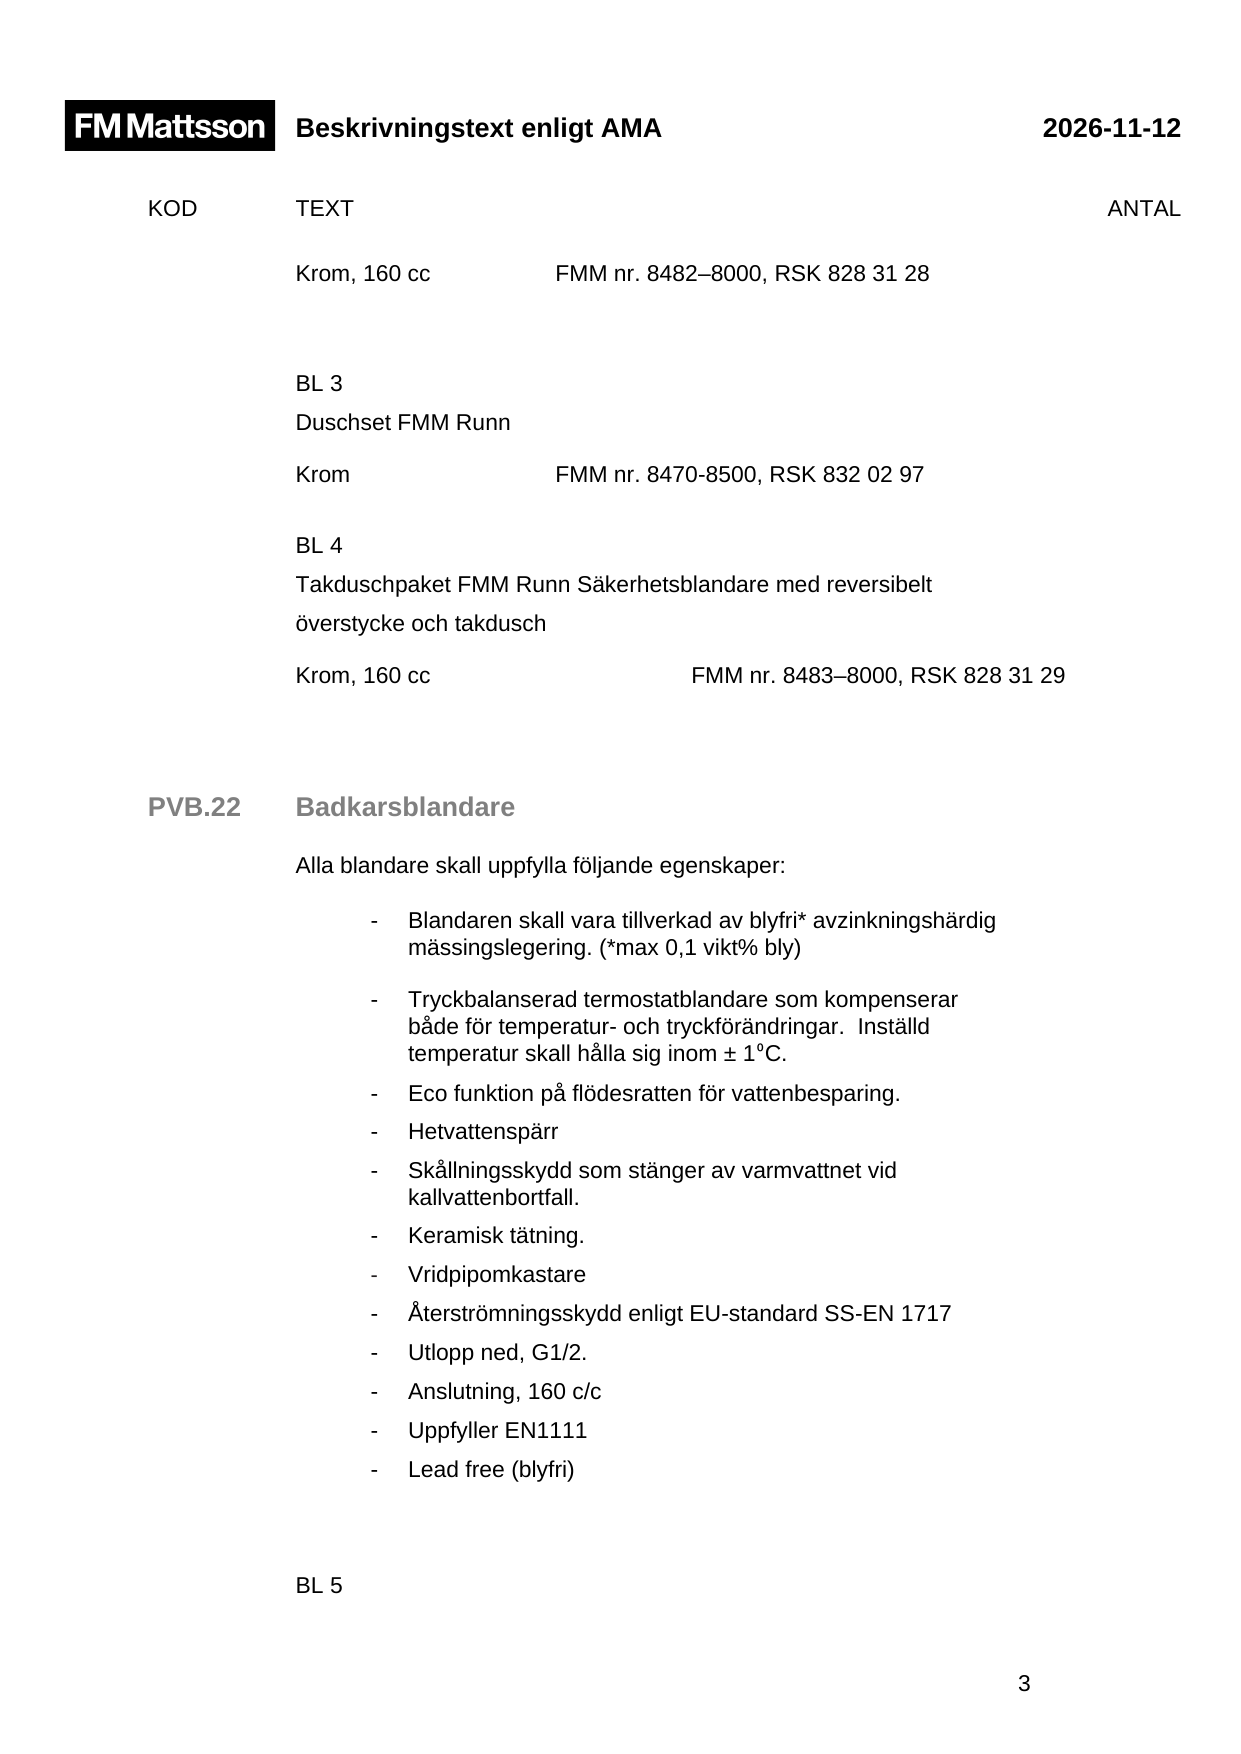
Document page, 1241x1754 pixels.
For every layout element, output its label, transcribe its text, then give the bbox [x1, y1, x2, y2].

list Blandaren skall vara tillverkad av blyfri* avzinkningshärdig [370, 907, 1031, 933]
list Eco funktion på flödesratten för vattenbesparing. [370, 1079, 1004, 1106]
list Krom FMM nr. 8470-8500, RSK 832 02 97 [148, 461, 1093, 488]
list mässingslegering. (*max 0,1 vikt% bly) [408, 933, 1031, 960]
list Återströmningsskydd enligt EU-standard SS-EN 1717 [370, 1300, 1004, 1326]
list Krom, 160 cc FMM nr. 8482–8000, RSK 828 31 28 [148, 260, 1093, 287]
picture [64, 100, 276, 151]
subtitle PVB.22 Badkarsblandare [148, 791, 1031, 822]
list Vridpipomkastare [370, 1261, 1004, 1288]
text BL 4 [148, 532, 1031, 558]
text BL 5 [295, 1572, 1031, 1598]
list Uppfyller EN1111 [370, 1417, 1004, 1443]
list Hetvattenspärr [370, 1118, 1004, 1145]
list Utlopp ned, G1/2. [370, 1339, 1004, 1365]
text överstycke och takdusch [295, 609, 1031, 636]
list Skållningsskydd som stänger av varmvattnet vid kallvattenbortfall. [370, 1157, 1004, 1210]
list Lead free (blyfri) [370, 1456, 1004, 1482]
text Takduschpaket FMM Runn Säkerhetsblandare med reversibelt [295, 571, 1031, 597]
text Alla blandare skall uppfylla följande egenskaper: [295, 852, 1093, 878]
list Anslutning, 160 c/c [370, 1378, 1004, 1404]
text BL 3 [148, 370, 1031, 396]
list Tryckbalanserad termostatblandare som kompenserar både för temperatur- och tryckförändringar. Inställd temperatur skall hålla sig inom ± 1⁰C. [370, 986, 1004, 1067]
text Duschset FMM Runn [148, 408, 1031, 435]
list Krom, 160 cc FMM nr. 8483–8000, RSK 828 31 29 [148, 662, 1093, 715]
list Keramisk tätning. [370, 1222, 1004, 1249]
